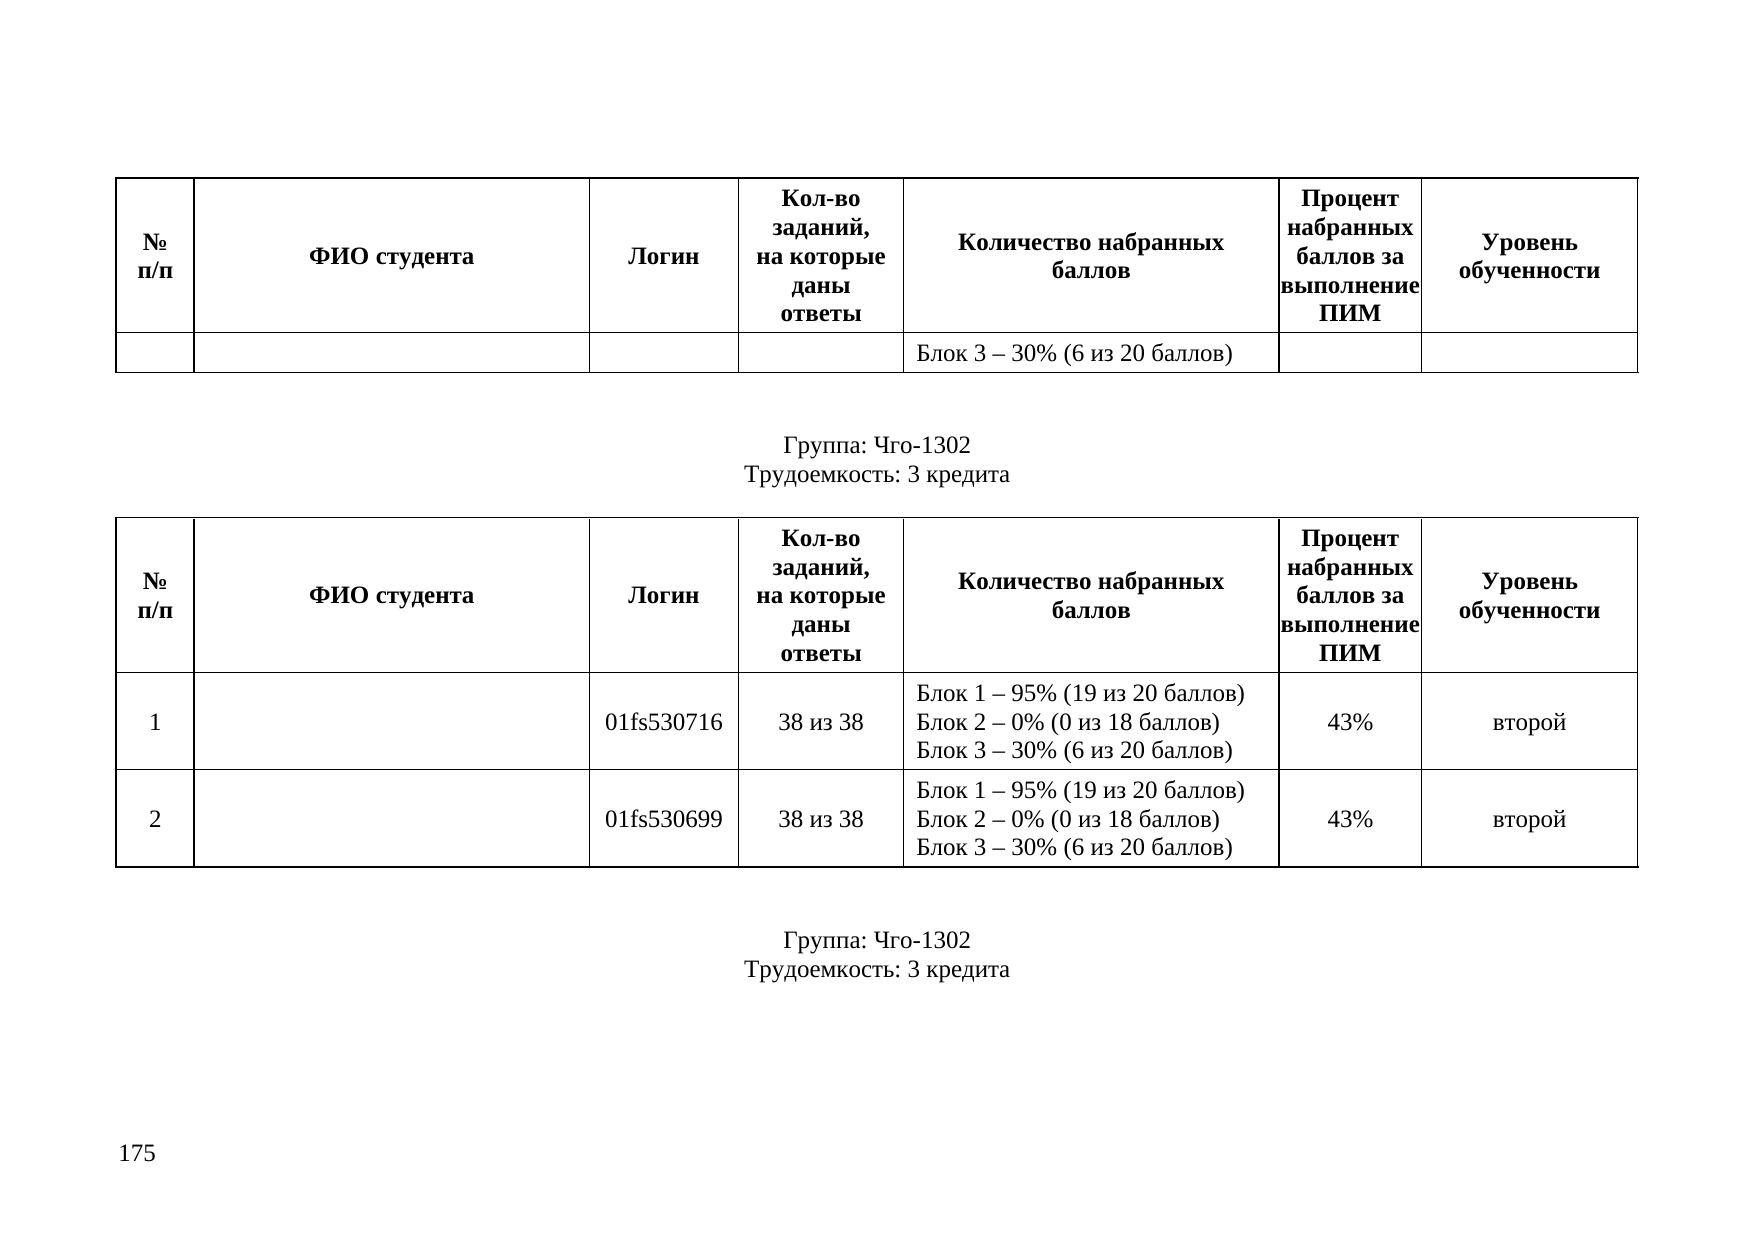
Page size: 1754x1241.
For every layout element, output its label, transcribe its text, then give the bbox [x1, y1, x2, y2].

text Трудоемкость: 3 кредита [118, 954, 1636, 982]
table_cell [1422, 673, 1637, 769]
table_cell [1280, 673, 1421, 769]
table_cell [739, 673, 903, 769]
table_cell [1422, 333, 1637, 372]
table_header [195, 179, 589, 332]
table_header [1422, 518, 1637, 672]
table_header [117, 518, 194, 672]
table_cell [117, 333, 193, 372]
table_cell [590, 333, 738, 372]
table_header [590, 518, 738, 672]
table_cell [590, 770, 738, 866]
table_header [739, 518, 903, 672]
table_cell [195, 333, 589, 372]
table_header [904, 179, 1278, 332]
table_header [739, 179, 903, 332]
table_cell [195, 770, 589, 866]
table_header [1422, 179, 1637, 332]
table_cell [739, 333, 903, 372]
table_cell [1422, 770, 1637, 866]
text Группа: Чго-1302 [118, 431, 1636, 459]
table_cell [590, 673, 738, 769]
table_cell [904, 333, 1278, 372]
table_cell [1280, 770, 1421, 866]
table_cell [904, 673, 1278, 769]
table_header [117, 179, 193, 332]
text Группа: Чго-1302 [118, 925, 1636, 954]
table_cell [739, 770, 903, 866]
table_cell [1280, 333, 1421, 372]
text Трудоемкость: 3 кредита [118, 459, 1636, 488]
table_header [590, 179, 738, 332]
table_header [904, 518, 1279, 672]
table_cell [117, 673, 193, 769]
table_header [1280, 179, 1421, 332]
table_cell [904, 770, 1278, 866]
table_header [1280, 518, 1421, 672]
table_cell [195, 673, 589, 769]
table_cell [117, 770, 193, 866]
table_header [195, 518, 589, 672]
